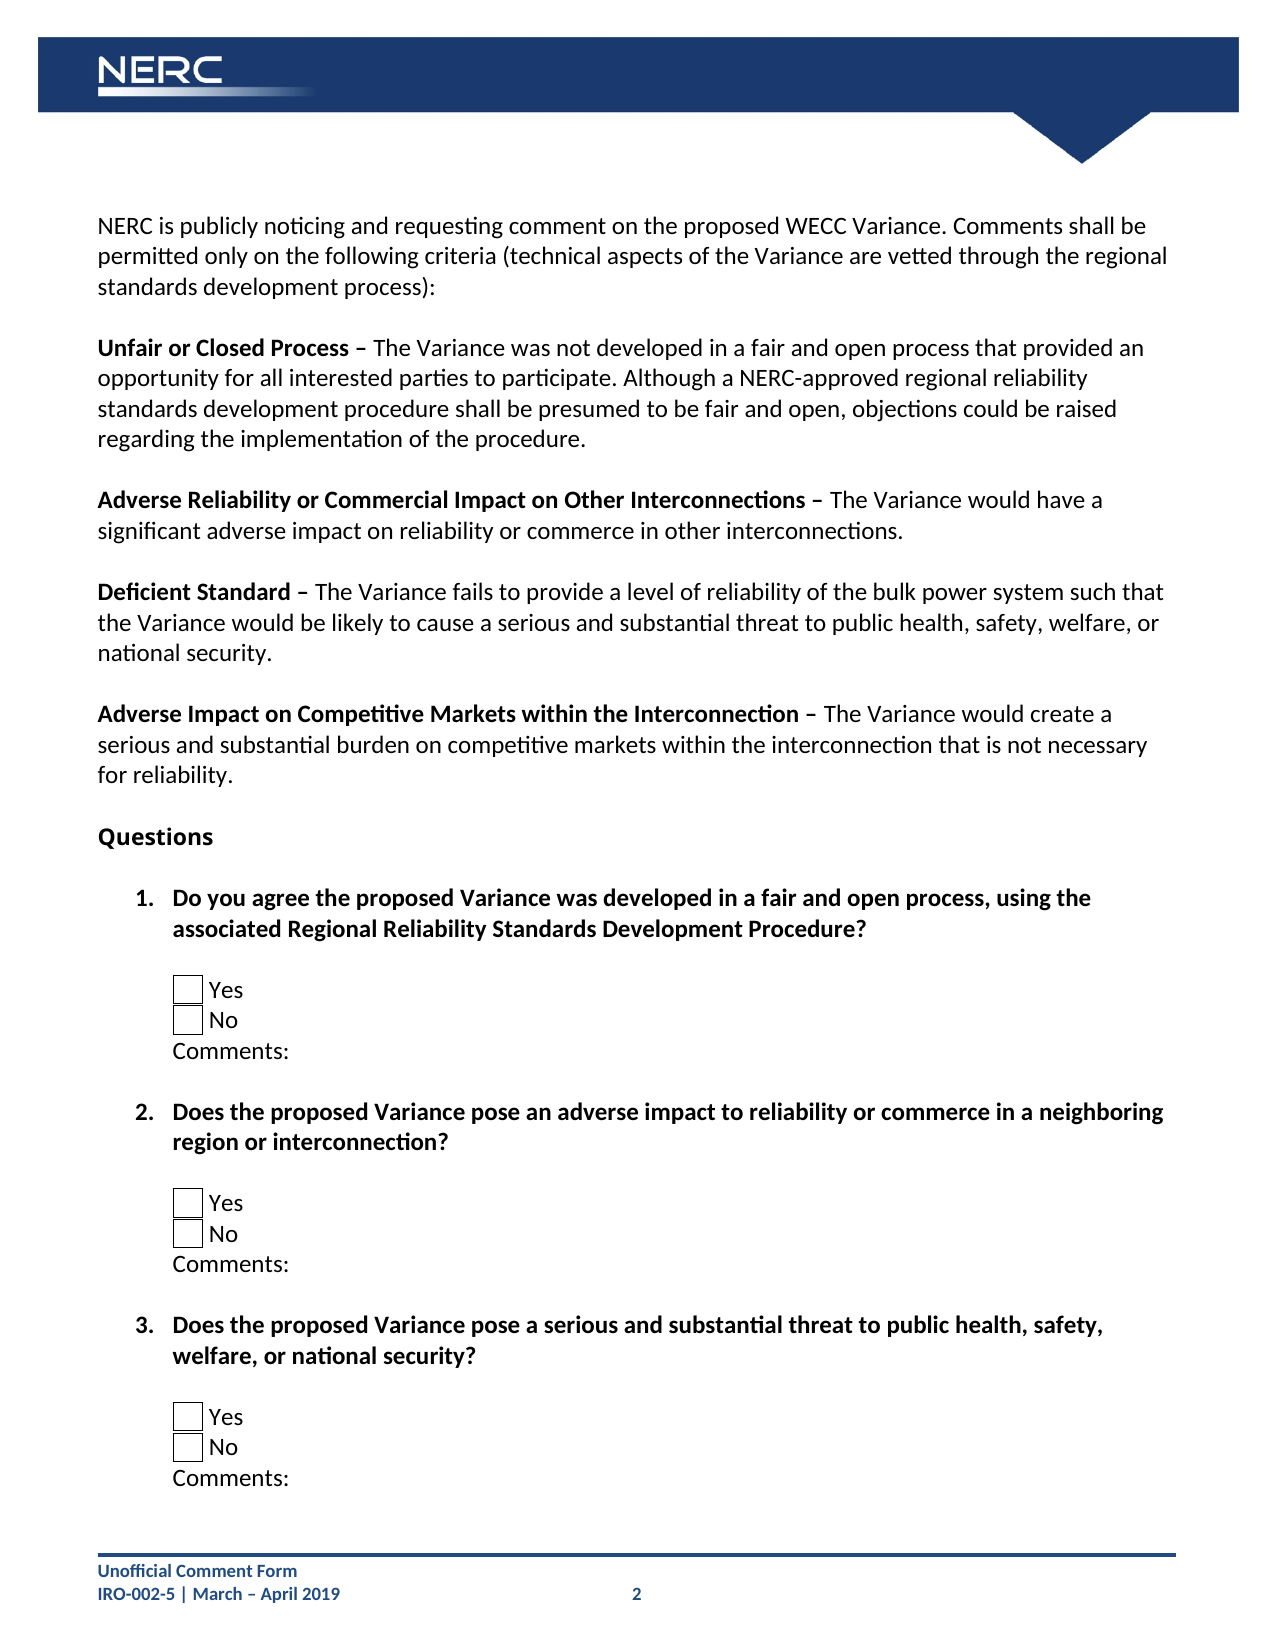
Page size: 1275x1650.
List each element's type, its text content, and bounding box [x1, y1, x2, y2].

text Questions [97, 820, 1177, 852]
text NERC is publicly noticing and requesting comment on the proposed WECC Variance. Comments shall be permitted only on the following criteria (technical aspects of the Variance are vetted through the regional standards development process): [97, 210, 1177, 302]
text Comments: [97, 1035, 1177, 1065]
text Adverse Impact on Competitive Markets within the Interconnection – The Variance would create a serious and substantial burden on competitive markets within the interconnection that is not necessary for reliability. [97, 698, 1177, 790]
text No [97, 1432, 1177, 1462]
text No [97, 1004, 1177, 1035]
text No [97, 1218, 1177, 1248]
text Adverse Reliability or Commercial Impact on Other Interconnections – The Variance would have a significant adverse impact on reliability or commerce in other interconnections. [97, 485, 1177, 546]
text Yes [97, 974, 1177, 1004]
text Comments: [97, 1462, 1177, 1493]
list Does the proposed Variance pose a serious and substantial threat to public health, safety, welfare, or national security? [135, 1309, 1177, 1371]
text Unfair or Closed Process – The Variance was not developed in a fair and open process that provided an opportunity for all interested parties to participate. Although a NERC-approved regional reliability standards development procedure shall be presumed to be fair and open, objections could be raised regarding the implementation of the procedure. [97, 332, 1177, 454]
text Yes [97, 1187, 1177, 1218]
text Comments: [97, 1248, 1177, 1279]
list Do you agree the proposed Variance was developed in a fair and open process, using the associated Regional Reliability Standards Development Procedure? [135, 882, 1177, 943]
picture [0, 0, 1275, 164]
text Yes [97, 1401, 1177, 1432]
list Does the proposed Variance pose an adverse impact to reliability or commerce in a neighboring region or interconnection? [135, 1096, 1177, 1157]
text Deficient Standard – The Variance fails to provide a level of reliability of the bulk power system such that the Variance would be likely to cause a serious and substantial threat to public health, safety, welfare, or national security. [97, 576, 1177, 668]
